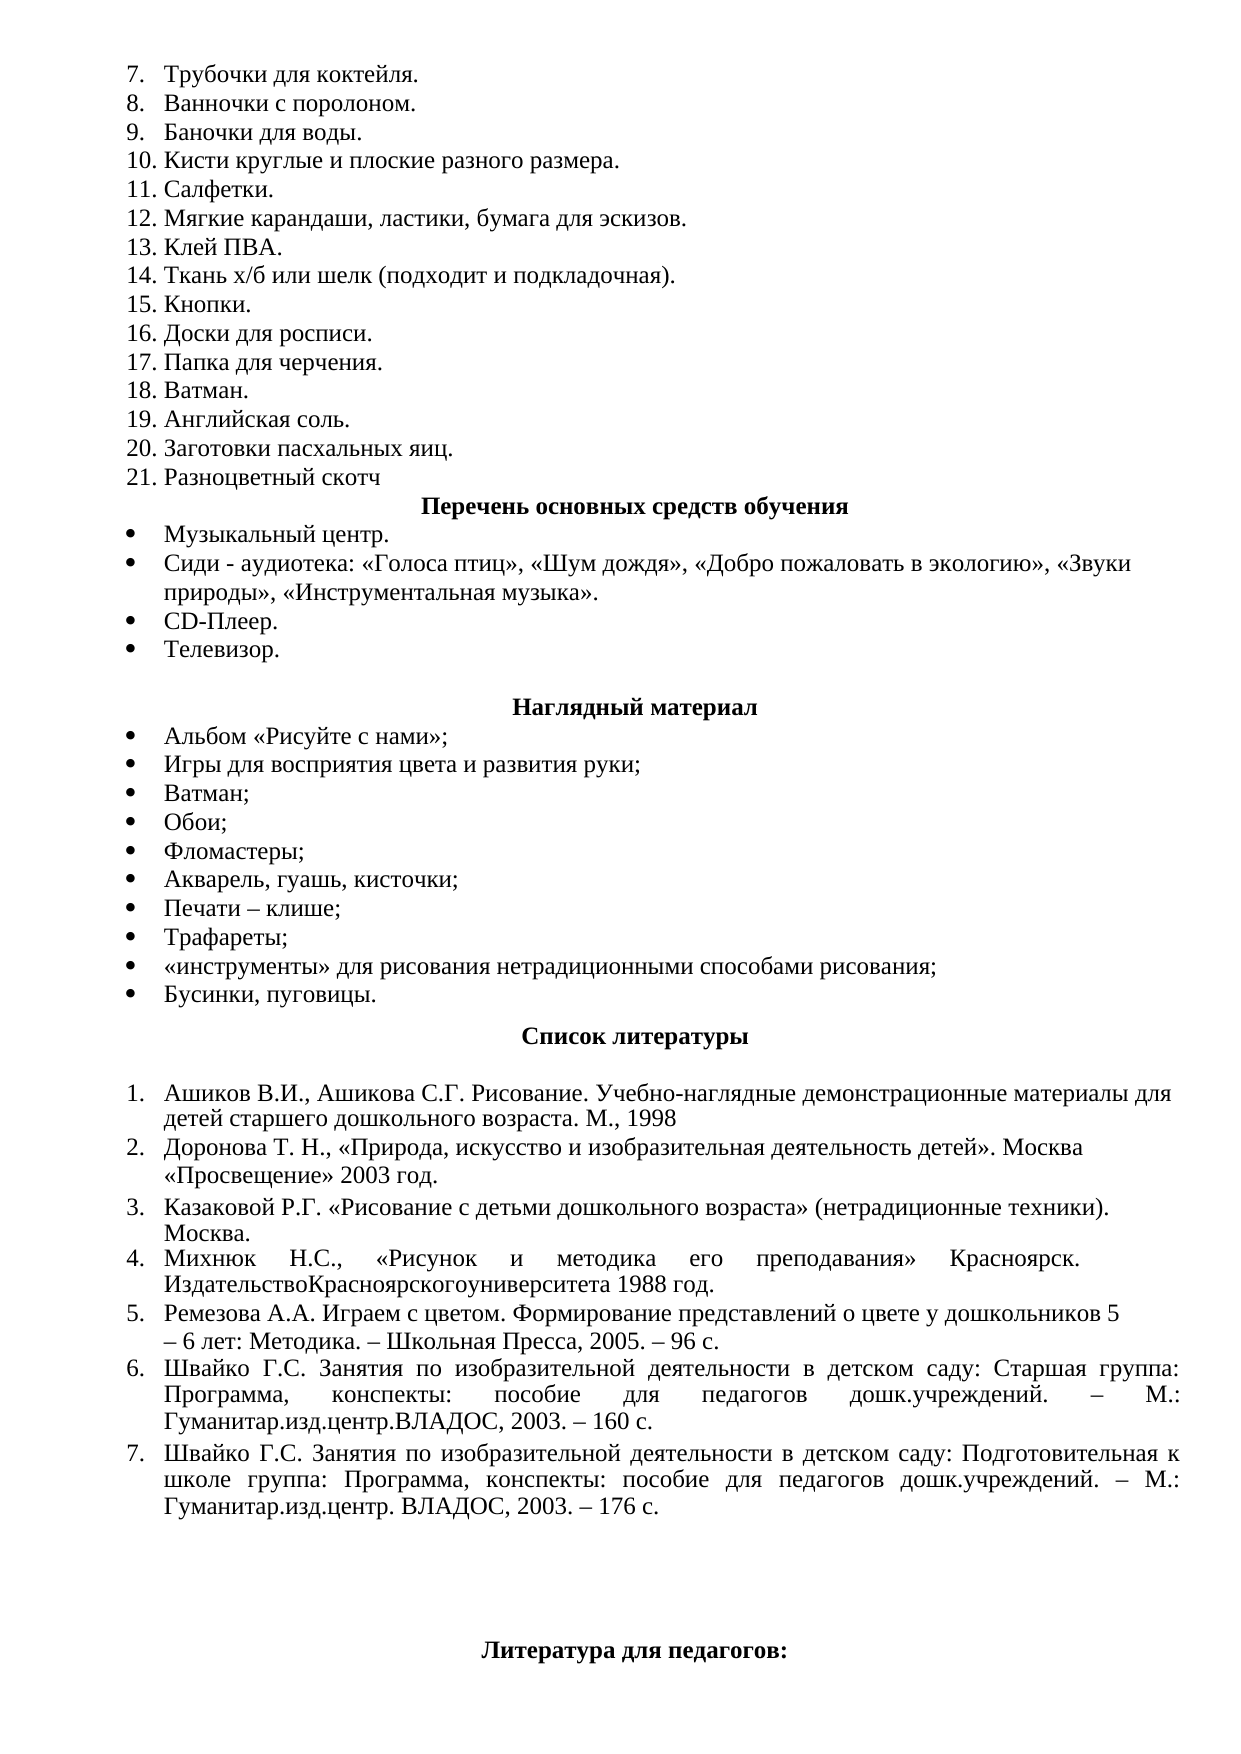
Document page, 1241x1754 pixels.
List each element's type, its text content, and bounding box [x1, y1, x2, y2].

list Швайко Г.С. Занятия по изобразительной деятельности в детском саду: Старшая группа: Программа, конспекты: пособие для педагогов дошк.учреждений. – М.: Гуманитар.изд.центр.ВЛАДОС, 2003. – 160 с. [126, 1355, 1181, 1434]
list Альбом «Рисуйте с нами»; [126, 721, 1181, 749]
list Ватман; [126, 778, 1181, 807]
text Список литературы [89, 1021, 1181, 1050]
list Заготовки пасхальных яиц. [126, 433, 1181, 462]
list Ашиков В.И., Ашикова С.Г. Рисование. Учебно-наглядные демонстрационные материалы для детей старшего дошкольного возраста. М., 1998 [126, 1081, 1181, 1132]
list «инструменты» для рисования нетрадиционными способами рисования; [126, 951, 1181, 979]
list Трафареты; [126, 922, 1181, 951]
list Бусинки, пуговицы. [126, 979, 1181, 1008]
list Кнопки. [126, 289, 1181, 318]
list Ремезова А.А. Играем с цветом. Формирование представлений о цвете у дошкольников 5 [126, 1298, 1181, 1326]
list Клей ПВА. [126, 232, 1181, 260]
list Сиди - аудиотека: «Голоса птиц», «Шум дождя», «Добро пожаловать в экологию», «Звуки природы», «Инструментальная музыка». [126, 548, 1181, 606]
list Игры для восприятия цвета и развития руки; [126, 749, 1181, 778]
text Наглядный материал [89, 692, 1181, 721]
list Ткань х/б или шелк (подходит и подкладочная). [126, 260, 1181, 289]
list Мягкие карандаши, ластики, бумага для эскизов. [126, 203, 1181, 232]
list Телевизор. [126, 634, 1181, 663]
list Фломастеры; [126, 836, 1181, 864]
list – 6 лет: Методика. – Школьная Пресса, 2005. – 96 с. [164, 1326, 1181, 1355]
list CD-Плеер. [126, 606, 1181, 634]
text Литература для педагогов: [89, 1635, 1181, 1663]
list Английская соль. [126, 404, 1181, 433]
list Доски для росписи. [126, 318, 1181, 347]
list Михнюк Н.С., «Рисунок и методика его преподавания» Красноярск. ИздательствоКрасноярскогоуниверситета 1988 год. [126, 1246, 1081, 1298]
list Обои; [126, 807, 1181, 836]
list Кисти круглые и плоские разного размера. [126, 145, 1181, 174]
list Ватман. [126, 375, 1181, 404]
list «Просвещение» 2003 год. [164, 1161, 1181, 1189]
list Доронова Т. Н., «Природа, искусство и изобразительная деятельность детей». Москва [126, 1132, 1181, 1161]
list Ванночки с поролоном. [126, 88, 1181, 117]
list Швайко Г.С. Занятия по изобразительной деятельности в детском саду: Подготовительная к школе группа: Программа, конспекты: пособие для педагогов дошк.учреждений. – М.: Гуманитар.изд.центр. ВЛАДОС, 2003. – 176 с. [126, 1441, 1181, 1520]
list Баночки для воды. [126, 117, 1181, 145]
list Музыкальный центр. [126, 519, 1181, 548]
list Папка для черчения. [126, 347, 1181, 375]
list Акварель, гуашь, кисточки; [126, 864, 1181, 893]
text Перечень основных средств обучения [89, 491, 1181, 519]
list Печати – клише; [126, 893, 1181, 922]
list Трубочки для коктейля. [126, 59, 1181, 88]
list Казаковой Р.Г. «Рисование с детьми дошкольного возраста» (нетрадиционные техники). Москва. [126, 1195, 1181, 1246]
list Салфетки. [126, 174, 1181, 203]
list Разноцветный скотч [126, 462, 1181, 490]
